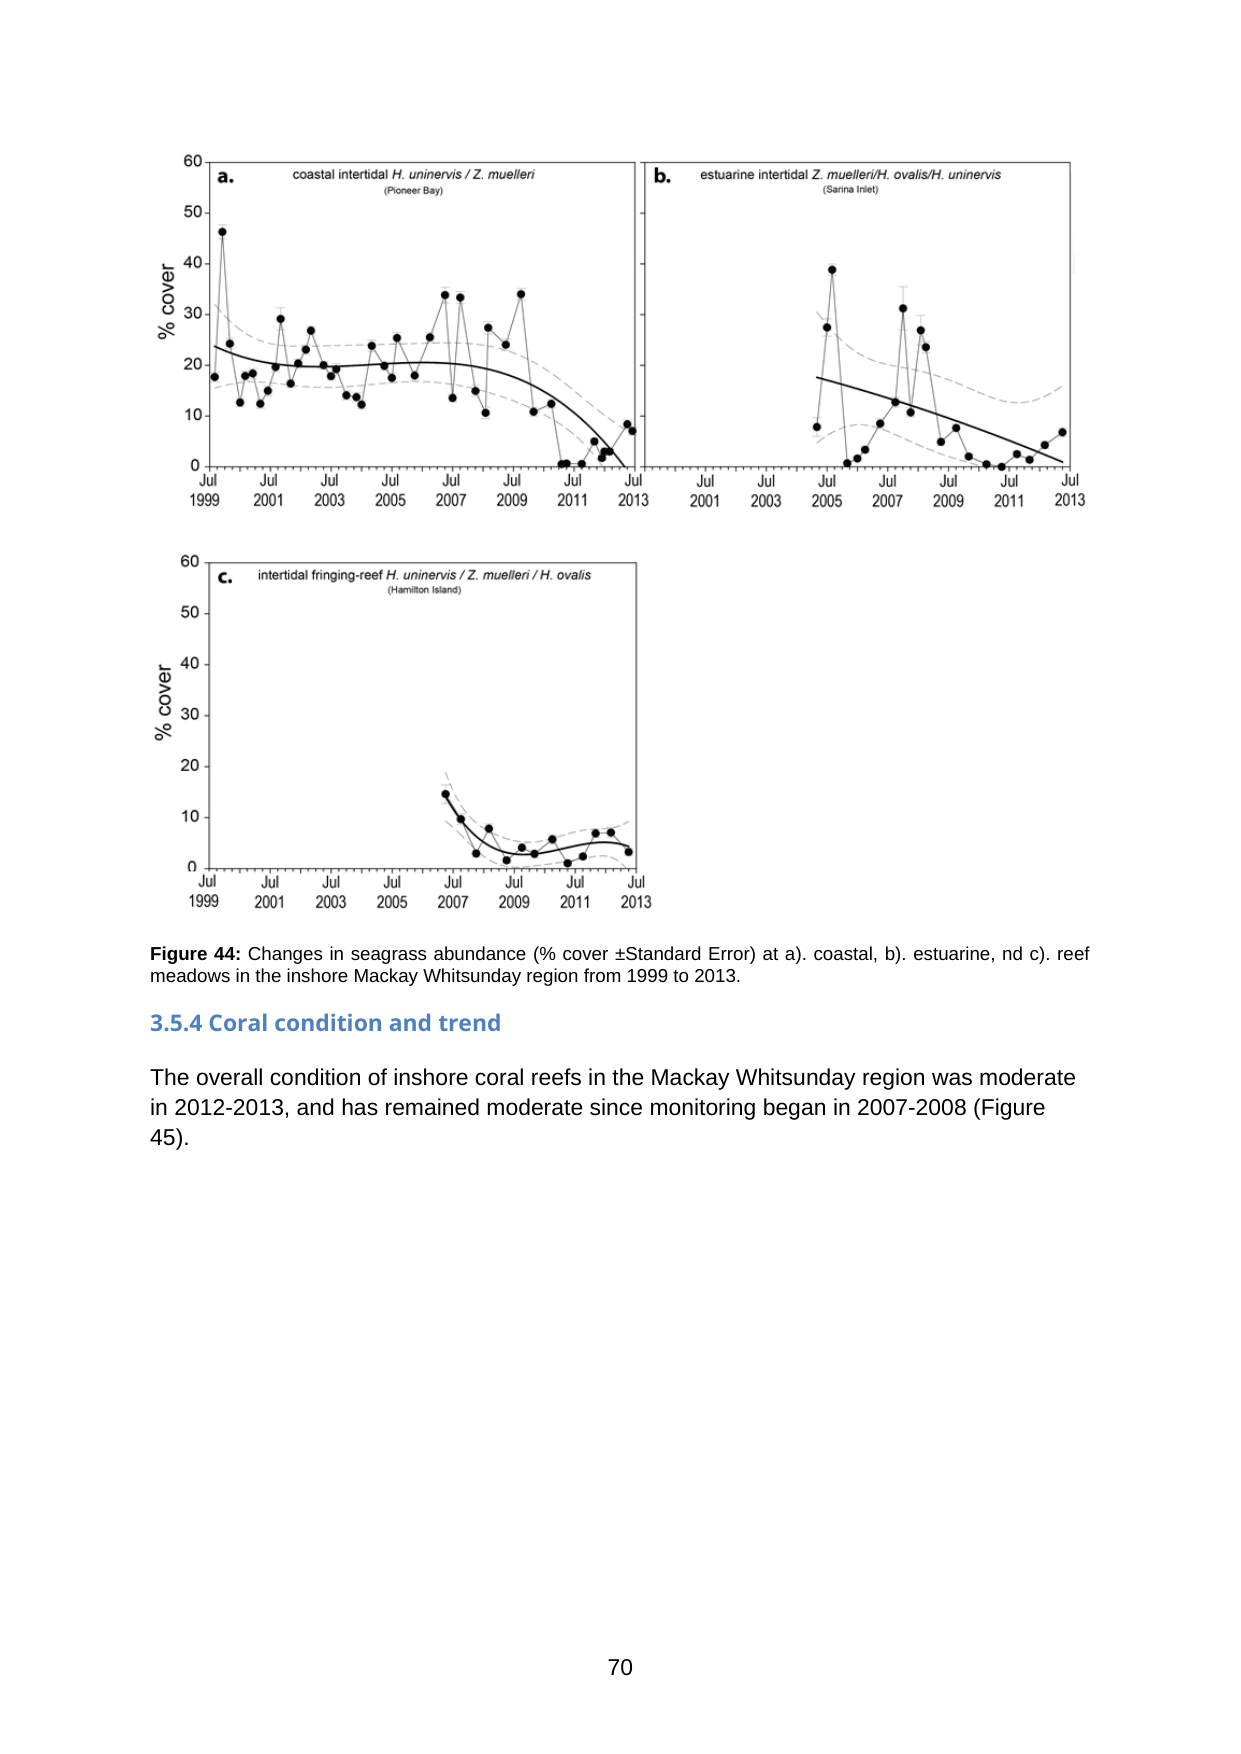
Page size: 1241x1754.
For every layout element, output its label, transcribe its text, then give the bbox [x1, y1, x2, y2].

picture [150, 546, 655, 919]
subtitle 3.5.4 Coral condition and trend [150, 1007, 1090, 1038]
text The overall condition of inshore coral reefs in the Mackay Whitsunday region was moderate in 2012-2013, and has remained moderate since monitoring began in 2007-2008 (Figure 45). [150, 1064, 1090, 1151]
text Figure 44: Changes in seagrass abundance (% cover ±Standard Error) at a). coastal, b). estuarine, nd c). reef meadows in the inshore Mackay Whitsunday region from 1999 to 2013. [150, 943, 1090, 986]
picture [150, 150, 1090, 518]
